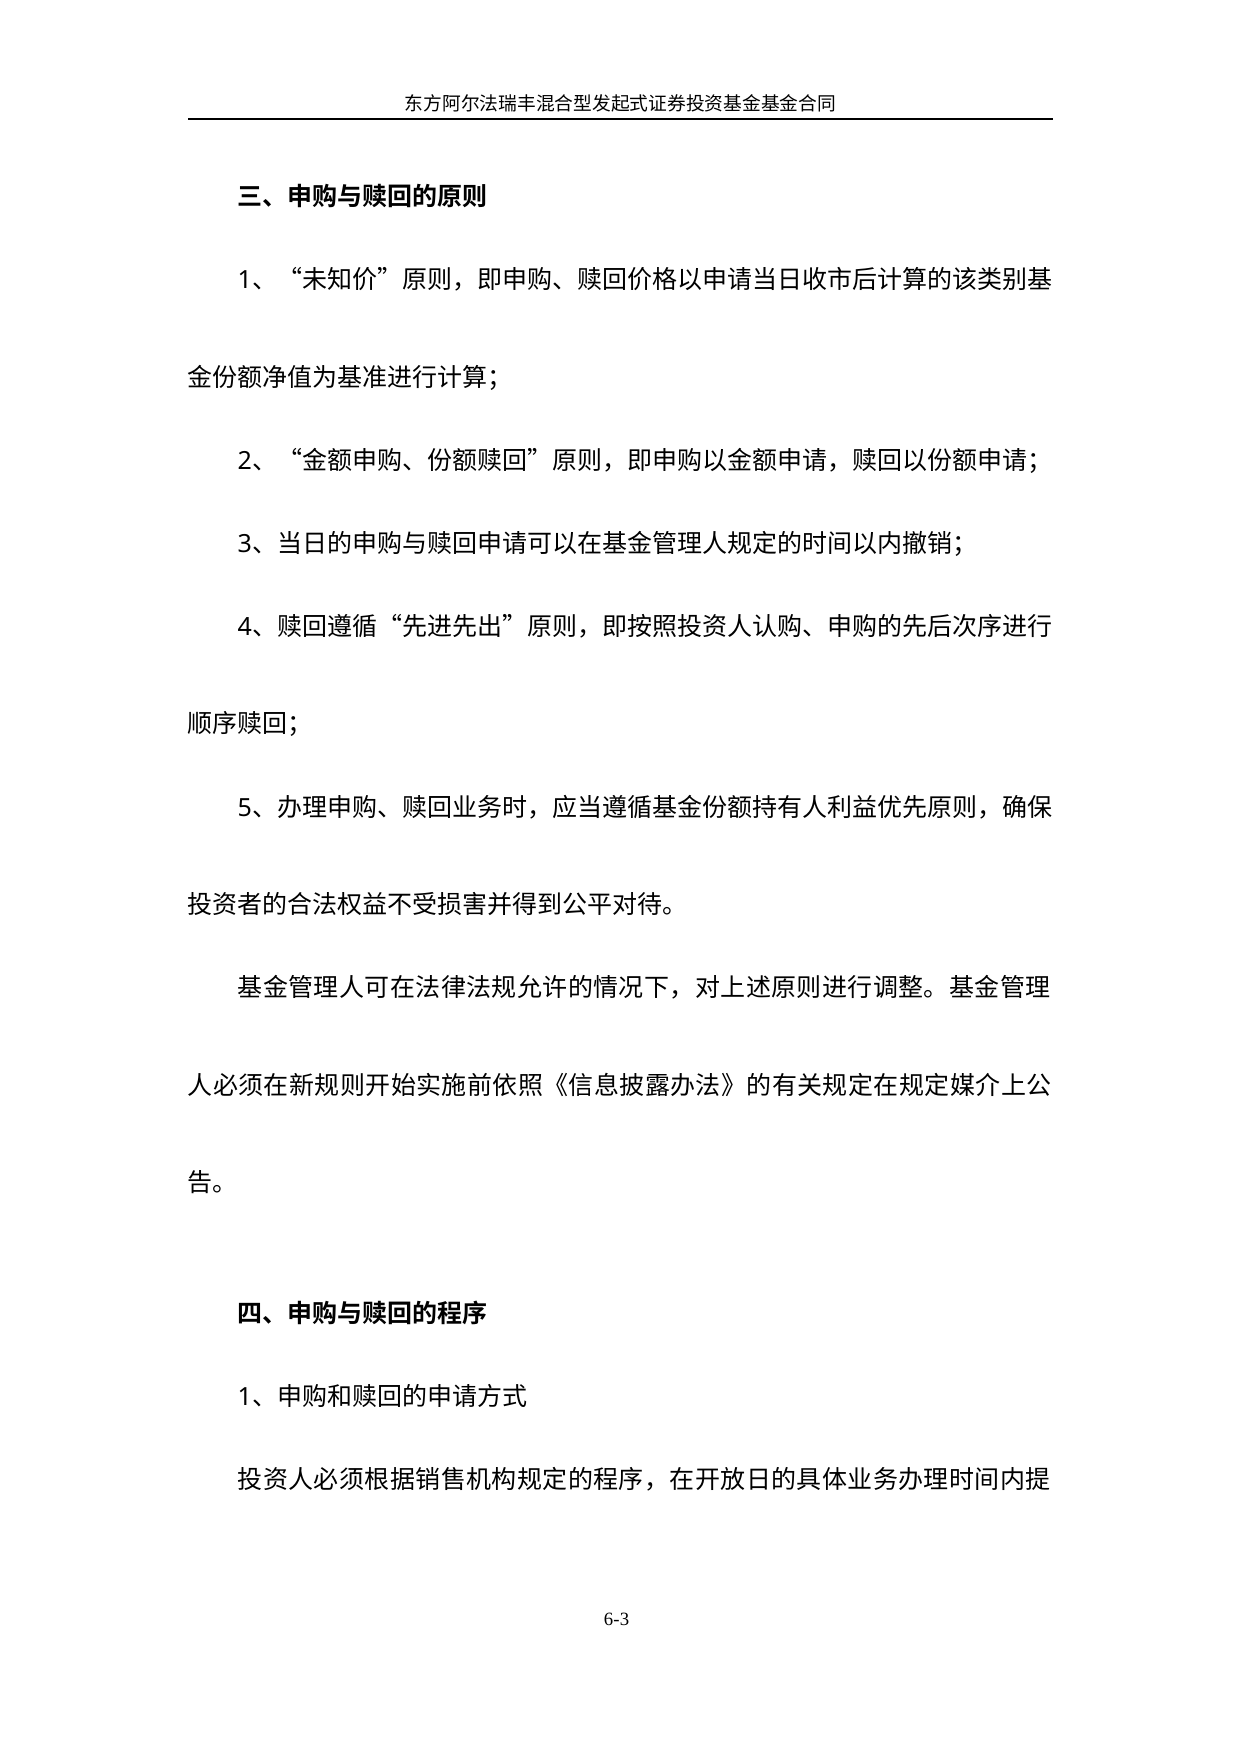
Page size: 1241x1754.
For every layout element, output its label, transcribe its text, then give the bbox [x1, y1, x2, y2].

text 四、申购与赎回的程序 [187, 1279, 1053, 1344]
text 3、当日的申购与赎回申请可以在基金管理人规定的时间以内撤销； [187, 509, 1053, 574]
text 5、办理申购、赎回业务时，应当遵循基金份额持有人利益优先原则，确保投资者的合法权益不受损害并得到公平对待。 [187, 773, 1053, 935]
text 2、“金额申购、份额赎回”原则，即申购以金额申请，赎回以份额申请； [187, 426, 1053, 491]
text 基金管理人可在法律法规允许的情况下，对上述原则进行调整。基金管理人必须在新规则开始实施前依照《信息披露办法》的有关规定在规定媒介上公告。 [187, 953, 1053, 1213]
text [187, 1445, 1053, 1510]
text 4、赎回遵循“先进先出”原则，即按照投资人认购、申购的先后次序进行顺序赎回； [187, 592, 1053, 754]
text 1、申购和赎回的申请方式 [187, 1362, 1053, 1427]
text 1、“未知价”原则，即申购、赎回价格以申请当日收市后计算的该类别基金份额净值为基准进行计算； [187, 245, 1053, 408]
text 三、申购与赎回的原则 [187, 162, 1053, 227]
